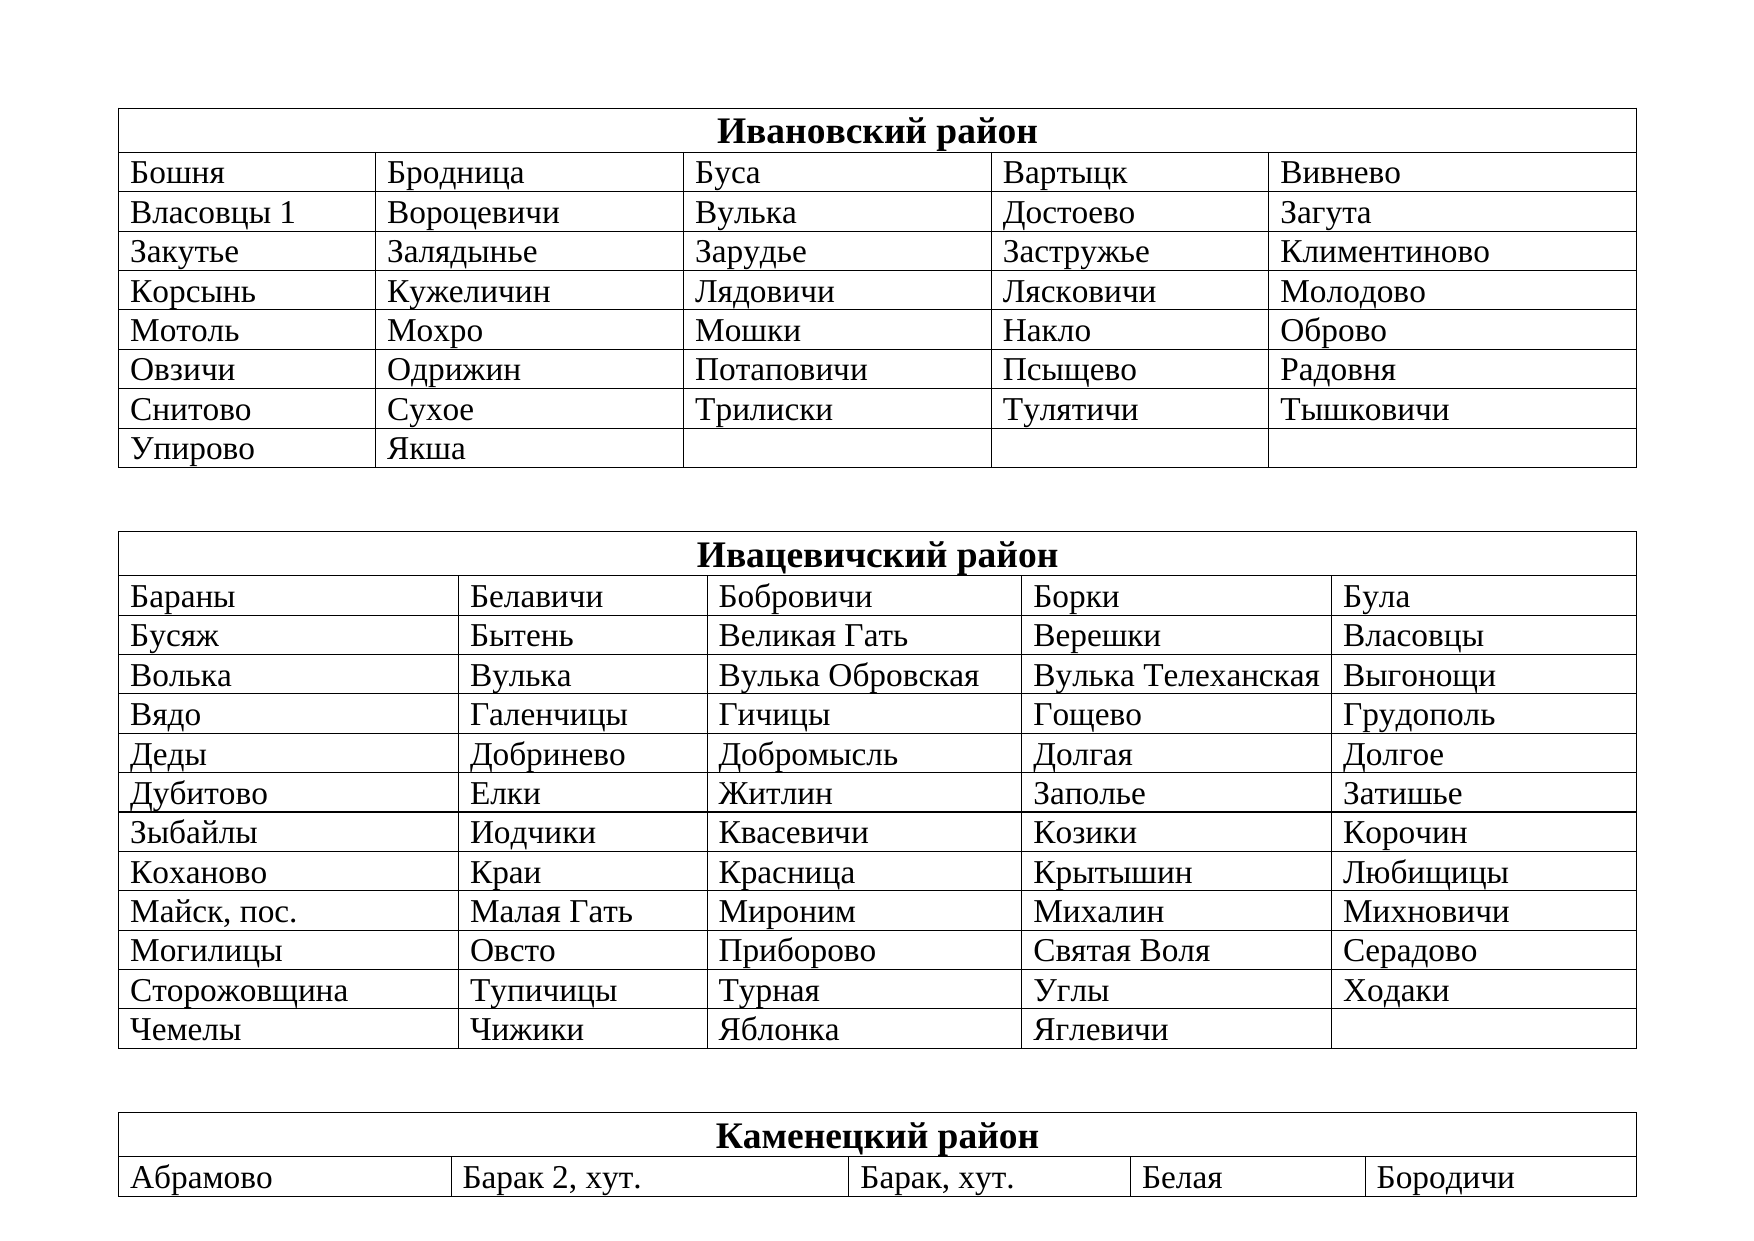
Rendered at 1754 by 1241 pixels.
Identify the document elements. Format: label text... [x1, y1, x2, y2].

table_cell Закутье [119, 232, 375, 270]
table_cell Мироним [708, 891, 1021, 929]
table_cell Овсто [459, 931, 707, 969]
table_cell Вулька Обровская [708, 655, 1021, 693]
table_cell Упирово [119, 429, 375, 467]
table_cell Достоево [992, 192, 1268, 231]
table_cell Житлин [708, 773, 1021, 811]
table_cell Мотоль [119, 310, 375, 349]
table_cell [684, 429, 991, 467]
table_cell Тулятичи [992, 389, 1268, 427]
table_cell Серадово [1332, 931, 1636, 969]
table_cell Накло [992, 310, 1268, 349]
table_cell Грудополь [1332, 694, 1636, 733]
table_cell Оброво [1269, 310, 1636, 349]
table_cell Добромысль [708, 734, 1021, 772]
table_header Каменецкий район [119, 1113, 1636, 1156]
table_cell Борки [1022, 576, 1331, 614]
table_cell Мошки [684, 310, 991, 349]
table_cell Галенчицы [459, 694, 707, 733]
table_cell Заполье [1022, 773, 1331, 811]
table_cell Долгое [1332, 734, 1636, 772]
table_cell Сухое [376, 389, 683, 427]
table_cell Великая Гать [708, 616, 1021, 654]
table_cell Буса [684, 153, 991, 191]
table_cell Кужеличин [376, 271, 683, 309]
table_cell Загута [1269, 192, 1636, 231]
table_cell [1269, 429, 1636, 467]
table_cell Якша [376, 429, 683, 467]
table_cell Псыщево [992, 350, 1268, 388]
table_cell Абрамово [119, 1157, 451, 1196]
table_cell Турная [708, 970, 1021, 1008]
table_cell Була [1332, 576, 1636, 614]
table_cell Радовня [1269, 350, 1636, 388]
table_cell Михалин [1022, 891, 1331, 929]
table_cell Чемелы [119, 1009, 458, 1048]
table_cell Любищицы [1332, 852, 1636, 890]
table_cell Бараны [119, 576, 458, 614]
table_cell Долгая [1022, 734, 1331, 772]
table_cell Ходаки [1332, 970, 1636, 1008]
table_cell Крытышин [1022, 852, 1331, 890]
table_cell Вулька [684, 192, 991, 231]
table_cell Одрижин [376, 350, 683, 388]
table_cell Бородичи [1366, 1157, 1636, 1196]
table_cell Вивнево [1269, 153, 1636, 191]
table_cell Молодово [1269, 271, 1636, 309]
table_cell Чижики [459, 1009, 707, 1048]
table_cell Вартыцк [992, 153, 1268, 191]
table_cell Зарудье [684, 232, 991, 270]
table_cell Коханово [119, 852, 458, 890]
table_cell Бошня [119, 153, 375, 191]
table_cell Иодчики [459, 813, 707, 851]
table_cell Вороцевичи [376, 192, 683, 231]
table_cell Власовцы [1332, 616, 1636, 654]
table_cell Святая Воля [1022, 931, 1331, 969]
table_cell Лядовичи [684, 271, 991, 309]
table_cell Власовцы 1 [119, 192, 375, 231]
table_cell Корочин [1332, 813, 1636, 851]
table_cell Гощево [1022, 694, 1331, 733]
table_cell Яблонка [708, 1009, 1021, 1048]
table_cell Елки [459, 773, 707, 811]
table_cell Барак 2, хут. [452, 1157, 848, 1196]
table_cell [992, 429, 1268, 467]
table_cell Овзичи [119, 350, 375, 388]
table_cell Сторожовщина [119, 970, 458, 1008]
table_cell Красница [708, 852, 1021, 890]
table_cell Гичицы [708, 694, 1021, 733]
table_cell Затишье [1332, 773, 1636, 811]
table_cell Волька [119, 655, 458, 693]
table_cell Снитово [119, 389, 375, 427]
table_cell Мохро [376, 310, 683, 349]
table_cell Квасевичи [708, 813, 1021, 851]
table_cell Добринево [459, 734, 707, 772]
table_cell Деды [119, 734, 458, 772]
table_cell Верешки [1022, 616, 1331, 654]
table_cell Козики [1022, 813, 1331, 851]
table_cell Могилицы [119, 931, 458, 969]
table_cell Корсынь [119, 271, 375, 309]
table_cell Выгонощи [1332, 655, 1636, 693]
table_cell Тышковичи [1269, 389, 1636, 427]
table_header Ивановский район [119, 109, 1636, 152]
table_cell Михновичи [1332, 891, 1636, 929]
table_cell Барак, хут. [849, 1157, 1130, 1196]
table_cell Тупичицы [459, 970, 707, 1008]
table_cell Майск, пос. [119, 891, 458, 929]
table_cell Яглевичи [1022, 1009, 1331, 1048]
table_cell Белавичи [459, 576, 707, 614]
table_header Ивацевичский район [119, 532, 1636, 575]
table_cell [1332, 1009, 1636, 1048]
table_cell Углы [1022, 970, 1331, 1008]
table_cell Потаповичи [684, 350, 991, 388]
table_cell Бытень [459, 616, 707, 654]
table_cell Вулька Телеханская [1022, 655, 1331, 693]
table_cell Малая Гать [459, 891, 707, 929]
table_cell Лясковичи [992, 271, 1268, 309]
table_cell Белая [1131, 1157, 1365, 1196]
table_cell Приборово [708, 931, 1021, 969]
table_cell Залядынье [376, 232, 683, 270]
table_cell Трилиски [684, 389, 991, 427]
table_cell Вулька [459, 655, 707, 693]
table_cell Бусяж [119, 616, 458, 654]
table_cell Застружье [992, 232, 1268, 270]
table_cell Краи [459, 852, 707, 890]
table_cell Бродница [376, 153, 683, 191]
table_cell Бобровичи [708, 576, 1021, 614]
table_cell Климентиново [1269, 232, 1636, 270]
table_cell Вядо [119, 694, 458, 733]
table_cell Дубитово [119, 773, 458, 811]
table_cell Зыбайлы [119, 813, 458, 851]
